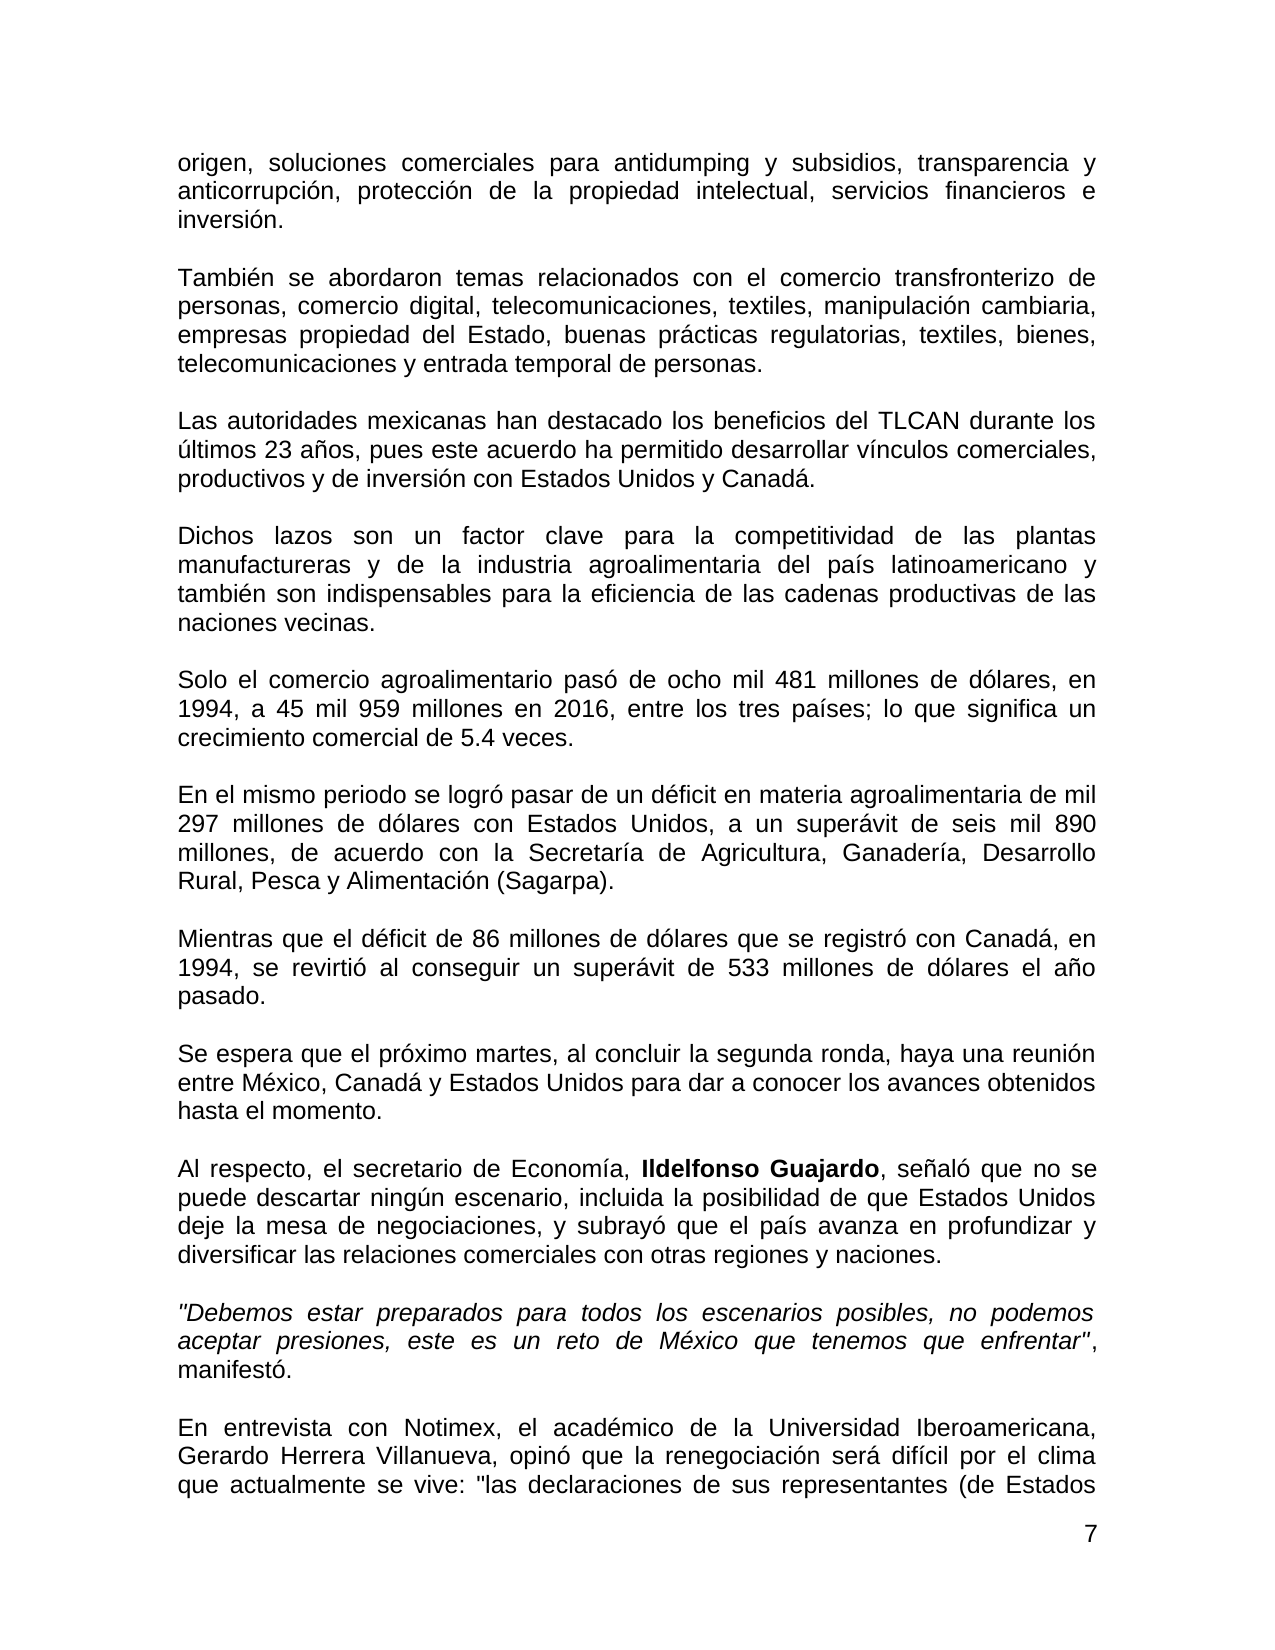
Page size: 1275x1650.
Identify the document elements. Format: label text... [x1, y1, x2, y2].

text En el mismo periodo se logró pasar de un déficit en materia agroalimentaria de mil 297 millones de dólares con Estados Unidos, a un superávit de seis mil 890 millones, de acuerdo con la Secretaría de Agricultura, Ganadería, Desarrollo Rural, Pesca y Alimentación (Sagarpa). [177, 780, 1098, 895]
text Las autoridades mexicanas han destacado los beneficios del TLCAN durante los últimos 23 años, pues este acuerdo ha permitido desarrollar vínculos comerciales, productivos y de inversión con Estados Unidos y Canadá. [177, 406, 1098, 493]
text "Debemos estar preparados para todos los escenarios posibles, no podemos aceptar presiones, este es un reto de México que tenemos que enfrentar", manifestó. [177, 1298, 1098, 1384]
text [177, 1413, 1098, 1499]
text También se abordaron temas relacionados con el comercio transfronterizo de personas, comercio digital, telecomunicaciones, textiles, manipulación cambiaria, empresas propiedad del Estado, buenas prácticas regulatorias, textiles, bienes, telecomunicaciones y entrada temporal de personas. [177, 263, 1098, 378]
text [177, 148, 1098, 234]
text Mientras que el déficit de 86 millones de dólares que se registró con Canadá, en 1994, se revirtió al conseguir un superávit de 533 millones de dólares el año pasado. [177, 924, 1098, 1010]
text Dichos lazos son un factor clave para la competitividad de las plantas manufactureras y de la industria agroalimentaria del país latinoamericano y también son indispensables para la eficiencia de las cadenas productivas de las naciones vecinas. [177, 521, 1098, 636]
text Se espera que el próximo martes, al concluir la segunda ronda, haya una reunión entre México, Canadá y Estados Unidos para dar a conocer los avances obtenidos hasta el momento. [177, 1039, 1098, 1125]
text Solo el comercio agroalimentario pasó de ocho mil 481 millones de dólares, en 1994, a 45 mil 959 millones en 2016, entre los tres países; lo que significa un crecimiento comercial de 5.4 veces. [177, 665, 1098, 751]
text Al respecto, el secretario de Economía, Ildelfonso Guajardo, señaló que no se puede descartar ningún escenario, incluida la posibilidad de que Estados Unidos deje la mesa de negociaciones, y subrayó que el país avanza en profundizar y diversificar las relaciones comerciales con otras regiones y naciones. [177, 1154, 1098, 1269]
